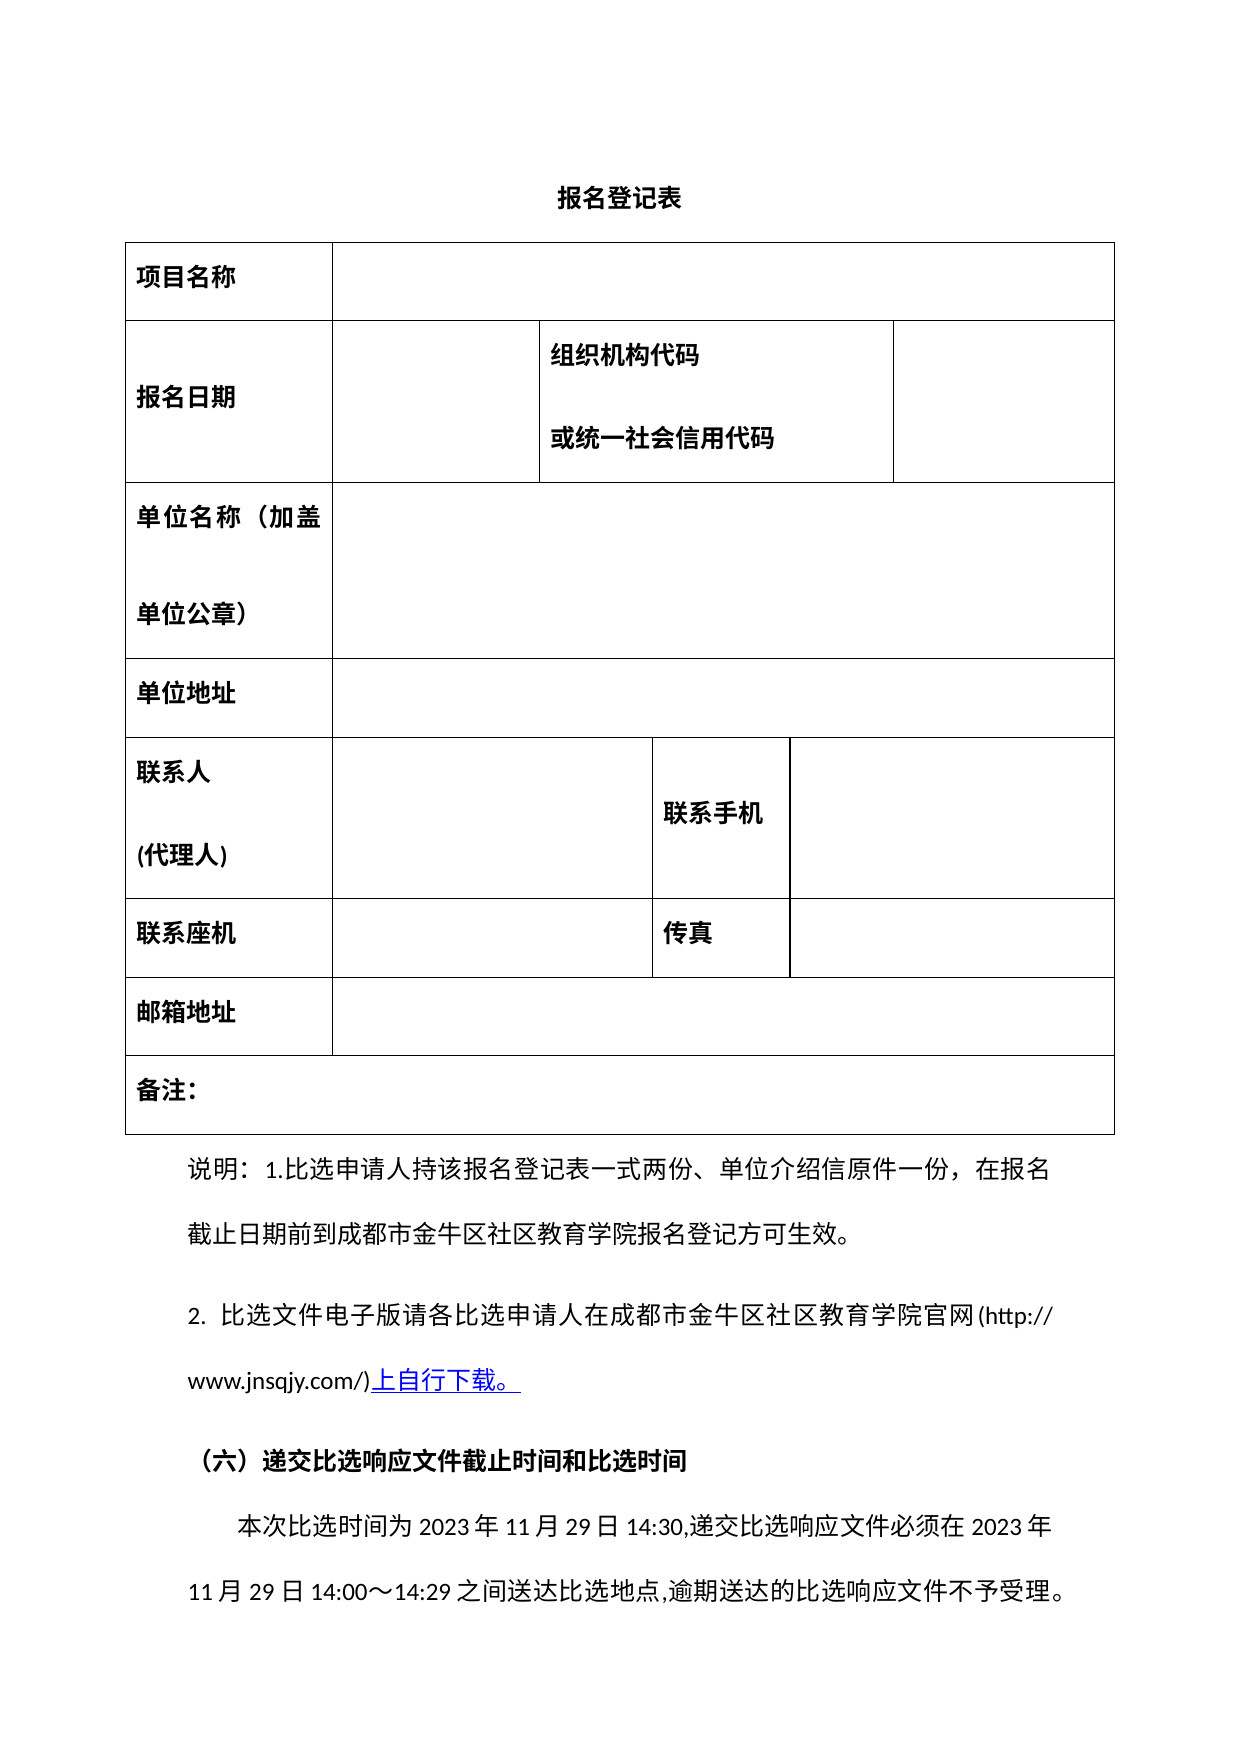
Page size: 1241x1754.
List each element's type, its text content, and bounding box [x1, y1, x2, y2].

table_cell [894, 321, 1114, 482]
table_cell 联系座机 [126, 899, 332, 977]
table_cell 单位名称（加盖单位公章） [126, 483, 332, 658]
table_cell [333, 978, 1114, 1055]
table_cell 传真 [653, 899, 789, 977]
table_cell 项目名称 [126, 243, 332, 320]
table_cell 组织机构代码 或统一社会信用代码 [540, 321, 893, 482]
table_cell [333, 659, 1114, 737]
table_cell [333, 738, 652, 898]
table_cell 报名日期 [126, 321, 332, 482]
text （六）递交比选响应文件截止时间和比选时间 [187, 1427, 1053, 1492]
table_header 报名登记表 [125, 164, 1115, 242]
table_cell [333, 243, 1114, 320]
table_cell [791, 899, 1114, 977]
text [187, 1492, 1053, 1622]
table_cell [791, 738, 1114, 898]
table_cell 单位地址 [126, 659, 332, 737]
table_cell 联系人 (代理人) [126, 738, 332, 898]
table_cell 联系手机 [653, 738, 789, 898]
table_cell [333, 899, 652, 977]
table_cell 邮箱地址 [126, 978, 332, 1055]
table_cell [333, 483, 1114, 658]
list 比选文件电子版请各比选申请人在成都市金牛区社区教育学院官网(http:// www.jnsqjy.com/)上自行下载。 [187, 1281, 1053, 1411]
text 说明：1.比选申请人持该报名登记表一式两份、单位介绍信原件一份，在报名截止日期前到成都市金牛区社区教育学院报名登记方可生效。 [187, 1135, 1053, 1265]
table_cell [333, 321, 539, 482]
table_cell 备注： [126, 1056, 1114, 1134]
